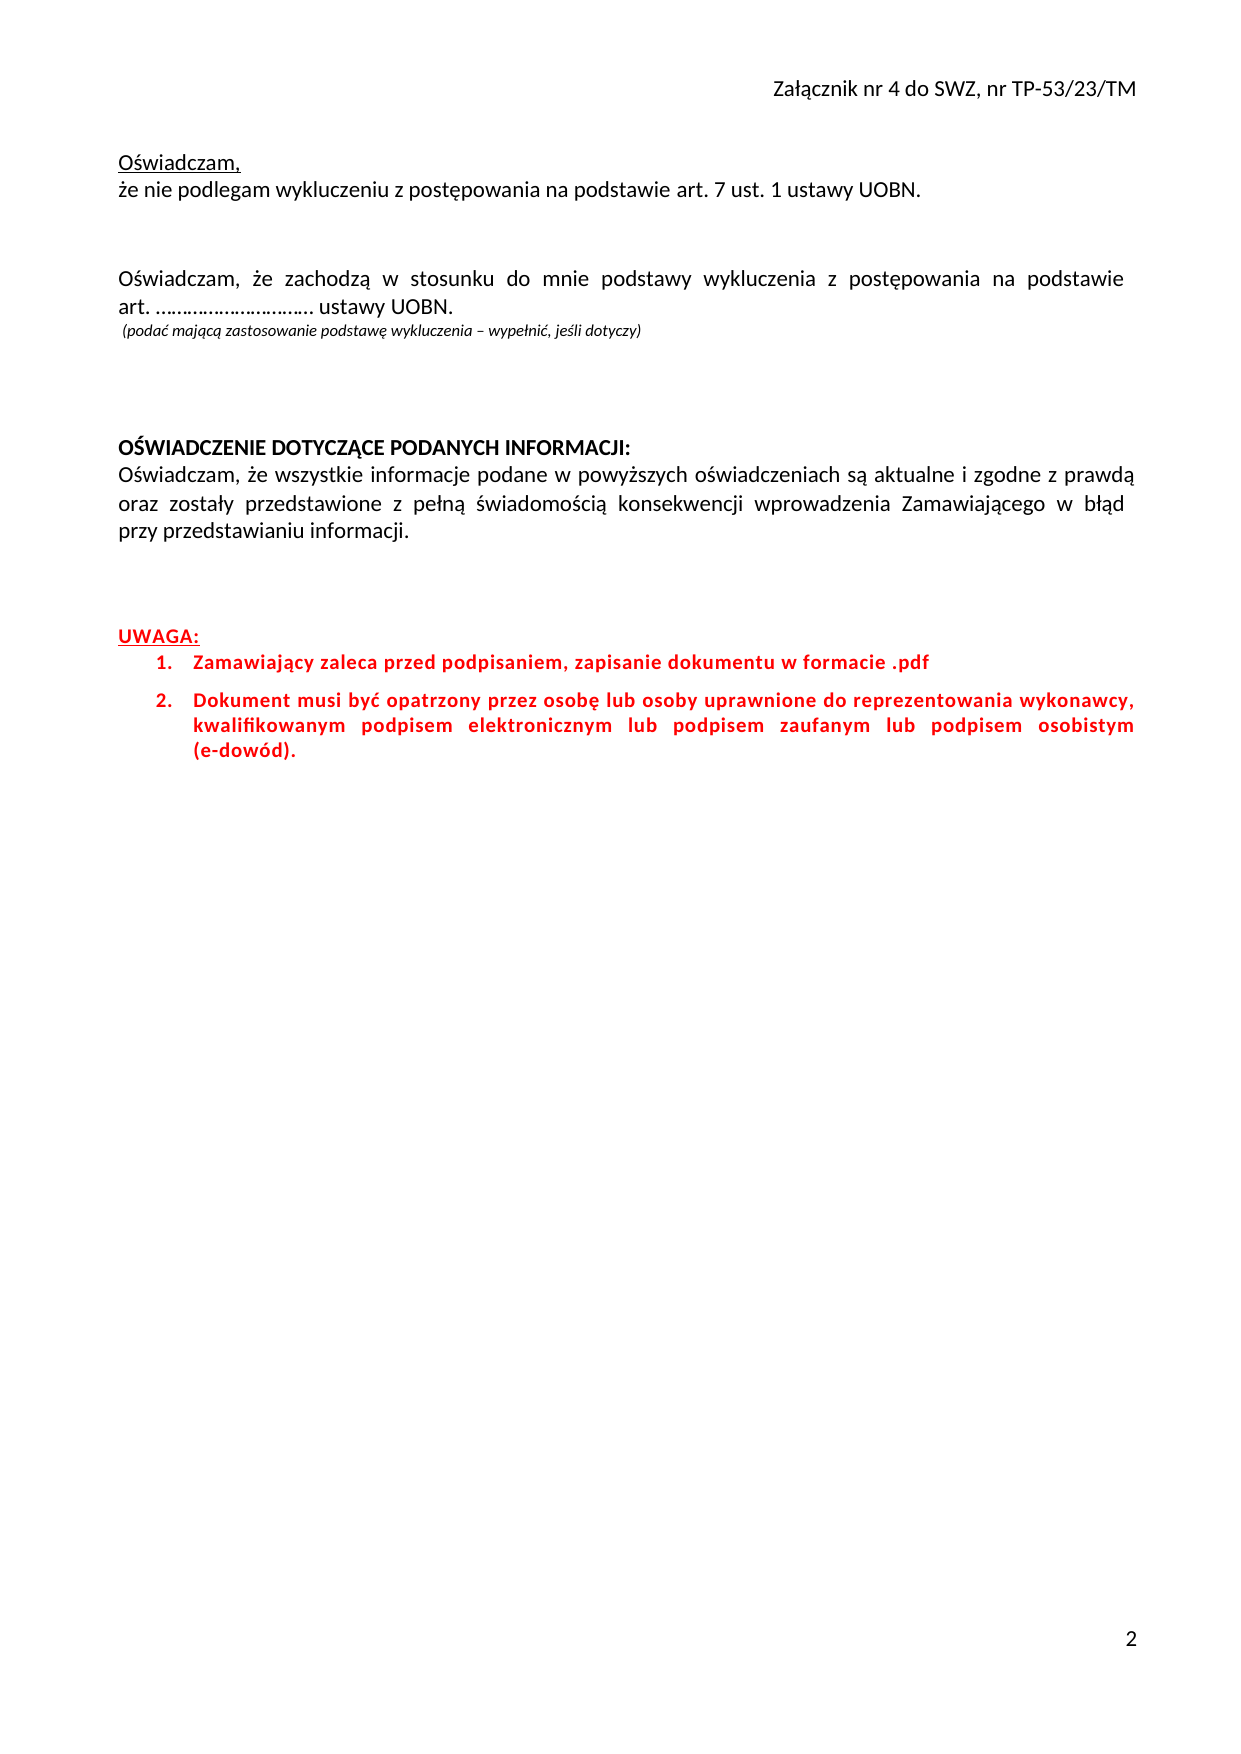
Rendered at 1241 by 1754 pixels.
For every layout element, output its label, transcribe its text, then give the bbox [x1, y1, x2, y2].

text (podać mającą zastosowanie podstawę wykluczenia – wypełnić, jeśli dotyczy) [118, 320, 1137, 340]
list Dokument musi być opatrzony przez osobę lub osoby uprawnione do reprezentowania wykonawcy, kwalifikowanym podpisem elektronicznym lub podpisem zaufanym lub podpisem osobistym (e-dowód). [156, 687, 1137, 763]
text Oświadczam, [118, 148, 1137, 176]
list Zamawiający zaleca przed podpisaniem, zapisanie dokumentu w formacie .pdf [156, 649, 1137, 674]
text Oświadczam, że zachodzą w stosunku do mnie podstawy wykluczenia z postępowania na podstawie art. ………………………… ustawy UOBN. [118, 264, 1137, 320]
text że nie podlegam wykluczeniu z postępowania na podstawie art. 7 ust. 1 ustawy UOBN. [118, 176, 1137, 204]
text UWAGA: [118, 623, 1137, 649]
text OŚWIADCZENIE DOTYCZĄCE PODANYCH INFORMACJI: [118, 433, 1137, 461]
text Oświadczam, że wszystkie informacje podane w powyższych oświadczeniach są aktualne i zgodne z prawdą oraz zostały przedstawione z pełną świadomością konsekwencji wprowadzenia Zamawiającego w błąd przy przedstawianiu informacji. [118, 461, 1137, 545]
